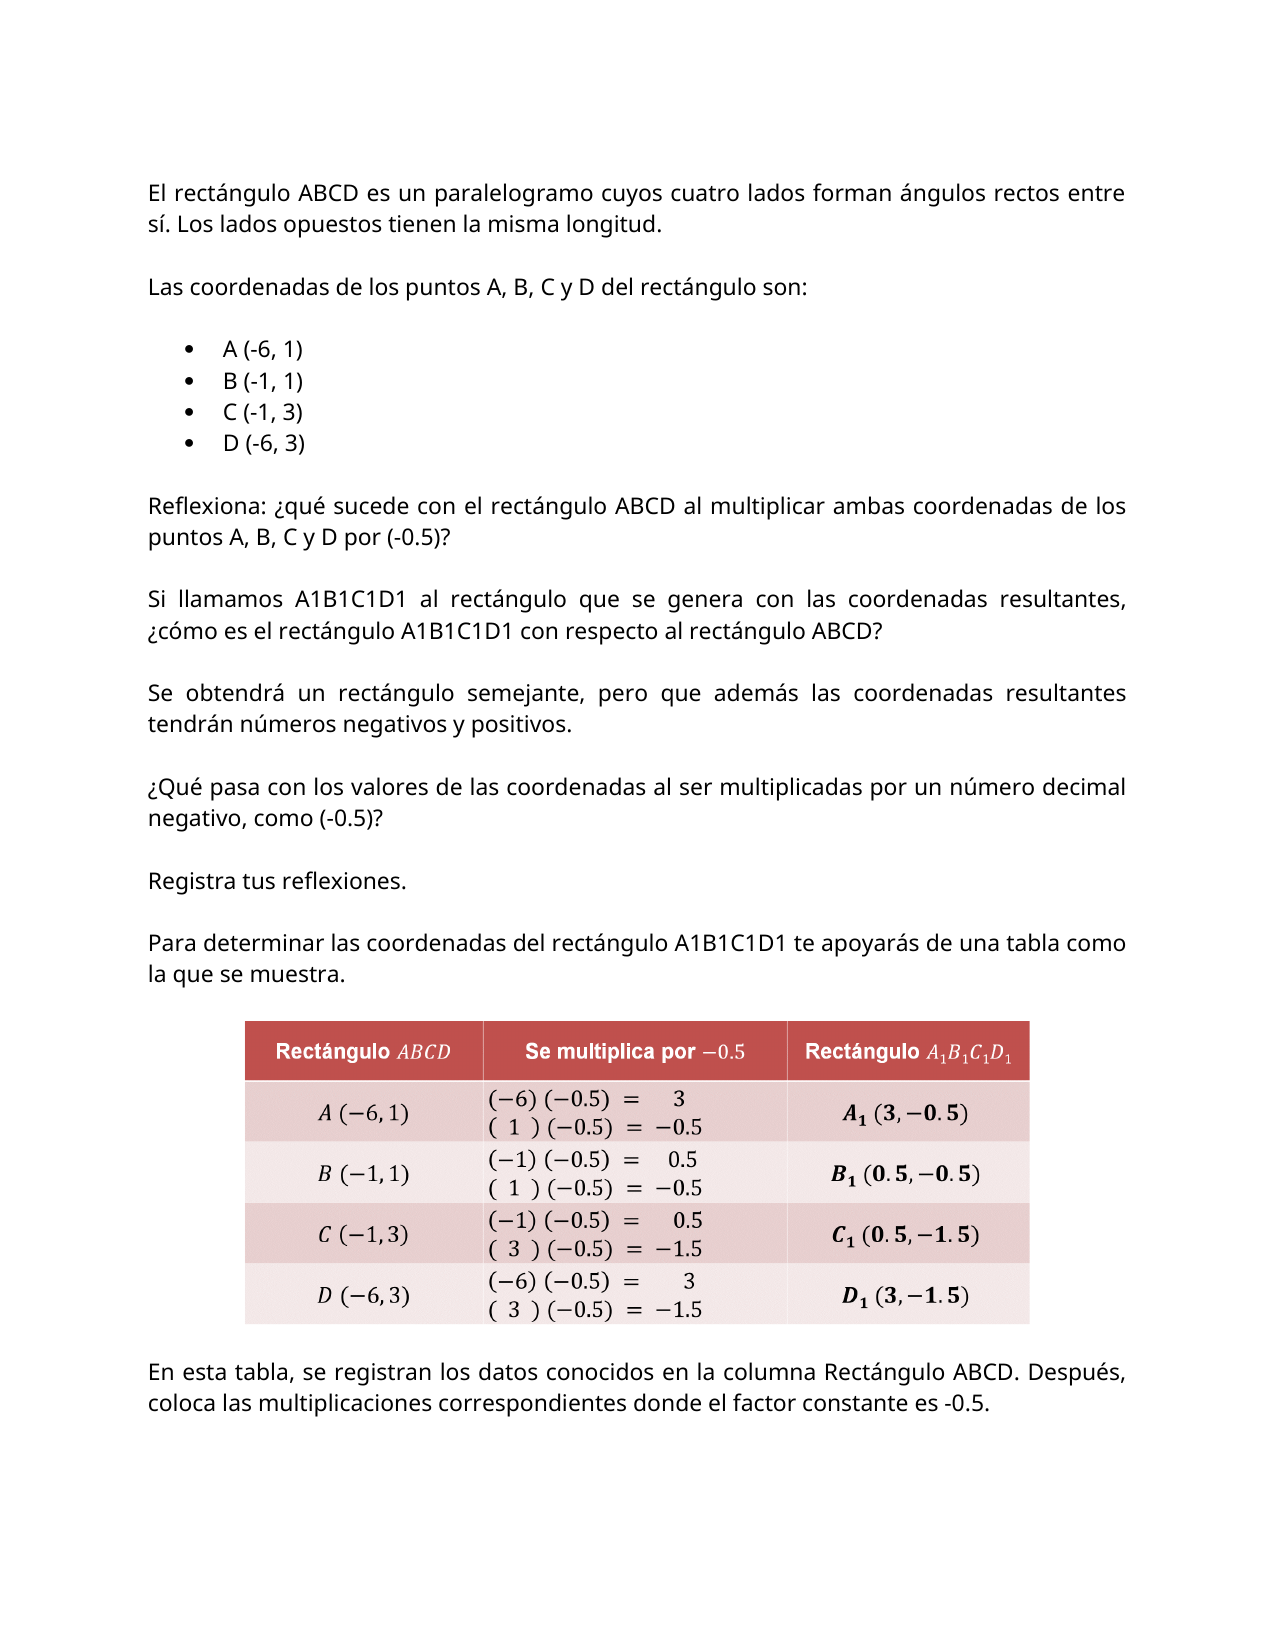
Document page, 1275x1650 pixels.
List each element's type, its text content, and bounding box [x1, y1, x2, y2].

text Se obtendrá un rectángulo semejante, pero que además las coordenadas resultantes tendrán números negativos y positivos. [148, 677, 1127, 740]
picture [244, 1021, 1031, 1325]
list B (-1, 1) [185, 365, 1127, 396]
text Registra tus reflexiones. [148, 865, 1127, 896]
list A (-6, 1) [185, 333, 1127, 365]
text Reflexiona: ¿qué sucede con el rectángulo ABCD al multiplicar ambas coordenadas de los puntos A, B, C y D por (-0.5)? [148, 490, 1127, 552]
list D (-6, 3) [185, 427, 1127, 458]
text Si llamamos A1B1C1D1 al rectángulo que se genera con las coordenadas resultantes, ¿cómo es el rectángulo A1B1C1D1 con respecto al rectángulo ABCD? [148, 583, 1127, 646]
text ¿Qué pasa con los valores de las coordenadas al ser multiplicadas por un número decimal negativo, como (-0.5)? [148, 771, 1127, 833]
text Las coordenadas de los puntos A, B, C y D del rectángulo son: [148, 271, 1127, 302]
list C (-1, 3) [185, 396, 1127, 427]
text El rectángulo ABCD es un paralelogramo cuyos cuatro lados forman ángulos rectos entre sí. Los lados opuestos tienen la misma longitud. [148, 177, 1127, 240]
text Para determinar las coordenadas del rectángulo A1B1C1D1 te apoyarás de una tabla como la que se muestra. [148, 927, 1127, 990]
text En esta tabla, se registran los datos conocidos en la columna Rectángulo ABCD. Después, coloca las multiplicaciones correspondientes donde el factor constante es -0.5. [148, 1356, 1127, 1418]
